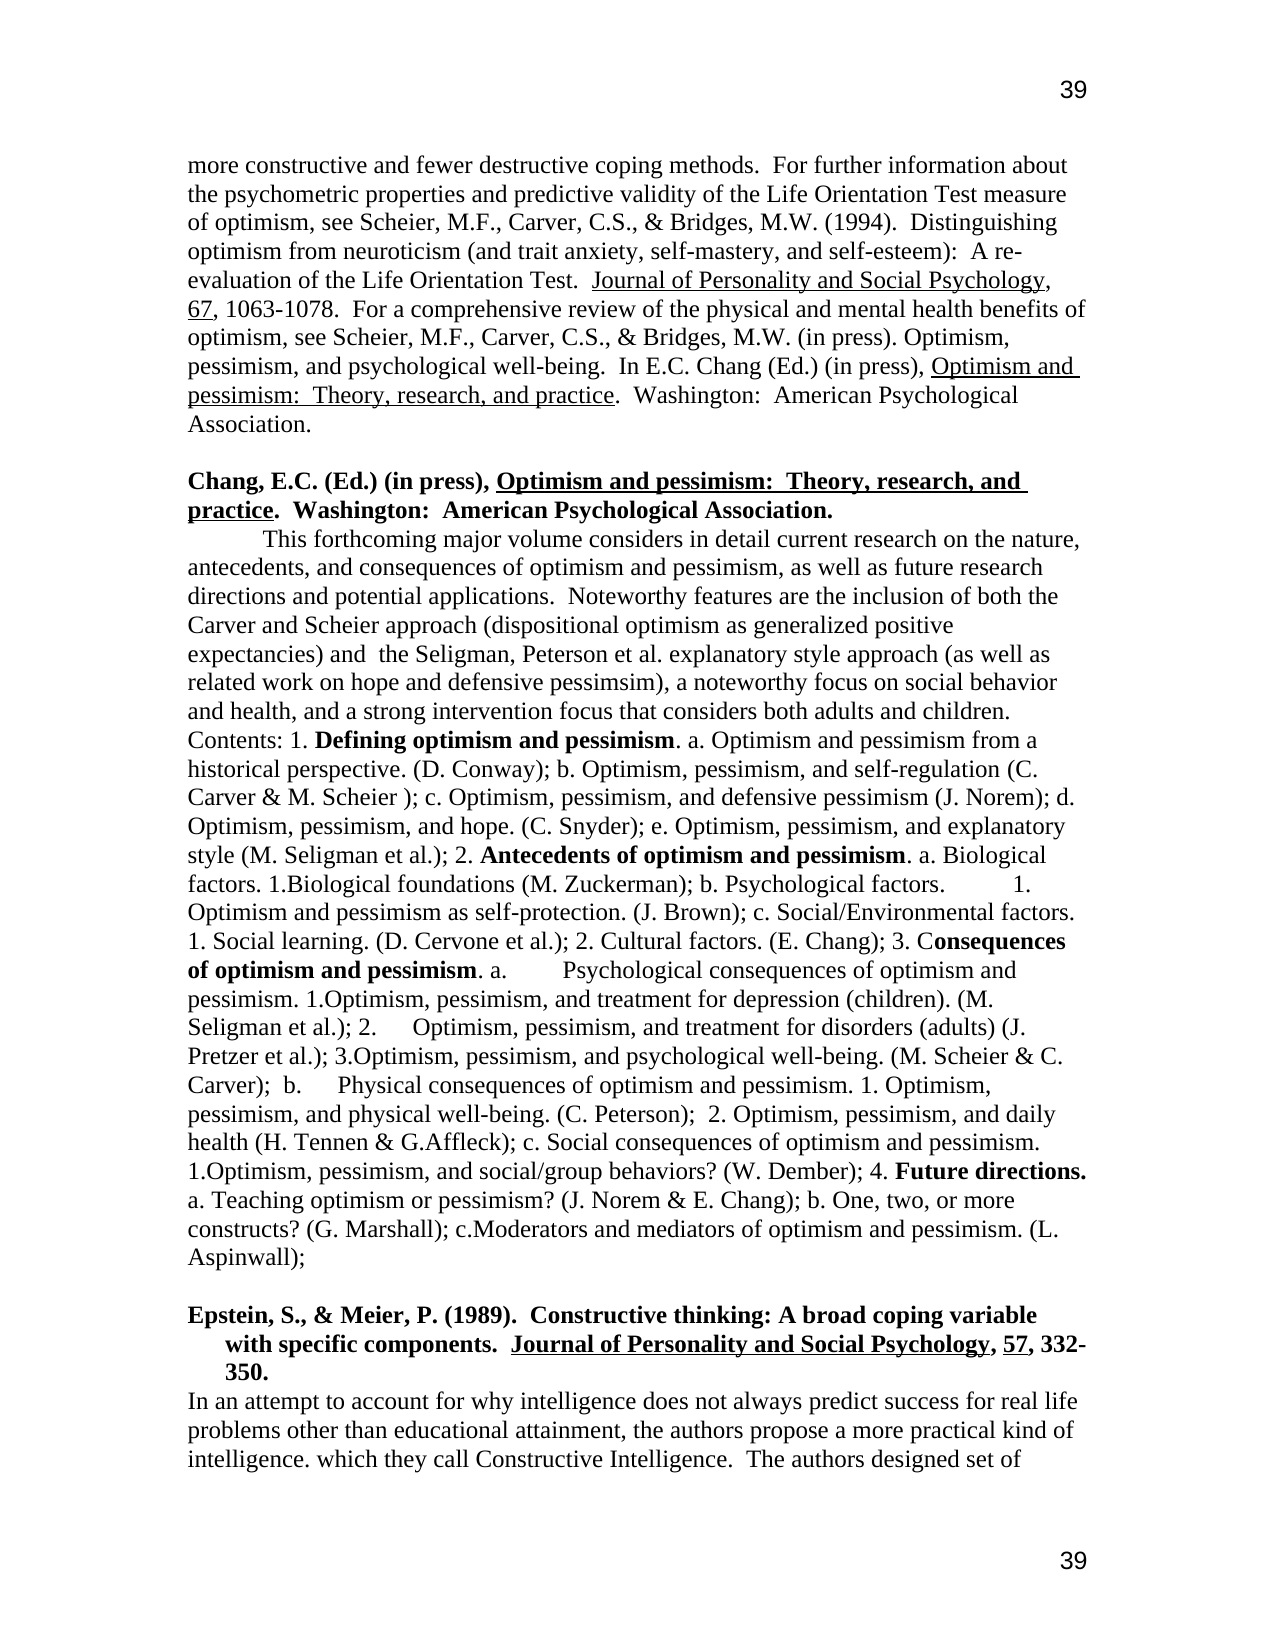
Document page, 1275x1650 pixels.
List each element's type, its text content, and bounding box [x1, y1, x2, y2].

text Chang, E.C. (Ed.) (in press), Optimism and pessimism: Theory, research, and practice. Washington: American Psychological Association. [187, 466, 1087, 524]
text This forthcoming major volume considers in detail current research on the nature, antecedents, and consequences of optimism and pessimism, as well as future research directions and potential applications. Noteworthy features are the inclusion of both the Carver and Scheier approach (dispositional optimism as generalized positive expectancies) and the Seligman, Peterson et al. explanatory style approach (as well as related work on hope and defensive pessimsim), a noteworthy focus on social behavior and health, and a strong intervention focus that considers both adults and children. Contents: 1. Defining optimism and pessimism. a. Optimism and pessimism from a historical perspective. (D. Conway); b. Optimism, pessimism, and self-regulation (C. Carver & M. Scheier ); c. Optimism, pessimism, and defensive pessimism (J. Norem); d. Optimism, pessimism, and hope. (C. Snyder); e. Optimism, pessimism, and explanatory style (M. Seligman et al.); 2. Antecedents of optimism and pessimism. a. Biological factors. 1.Biological foundations (M. Zuckerman); b. Psychological factors. 1. Optimism and pessimism as self-protection. (J. Brown); c. Social/Environmental factors. 1. Social learning. (D. Cervone et al.); 2. Cultural factors. (E. Chang); 3. Consequences of optimism and pessimism. a. Psychological consequences of optimism and pessimism. 1.Optimism, pessimism, and treatment for depression (children). (M. Seligman et al.); 2. Optimism, pessimism, and treatment for disorders (adults) (J. Pretzer et al.); 3.Optimism, pessimism, and psychological well-being. (M. Scheier & C. Carver); b. Physical consequences of optimism and pessimism. 1. Optimism, pessimism, and physical well-being. (C. Peterson); 2. Optimism, pessimism, and daily health (H. Tennen & G.Affleck); c. Social consequences of optimism and pessimism. 1.Optimism, pessimism, and social/group behaviors? (W. Dember); 4. Future directions. a. Teaching optimism or pessimism? (J. Norem & E. Chang); b. One, two, or more constructs? (G. Marshall); c.Moderators and mediators of optimism and pessimism. (L. Aspinwall); [187, 524, 1087, 1271]
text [187, 150, 1087, 437]
text Epstein, S., & Meier, P. (1989). Constructive thinking: A broad coping variable with specific components. Journal of Personality and Social Psychology, 57, 332-350. [187, 1300, 1087, 1386]
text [187, 1386, 1087, 1472]
